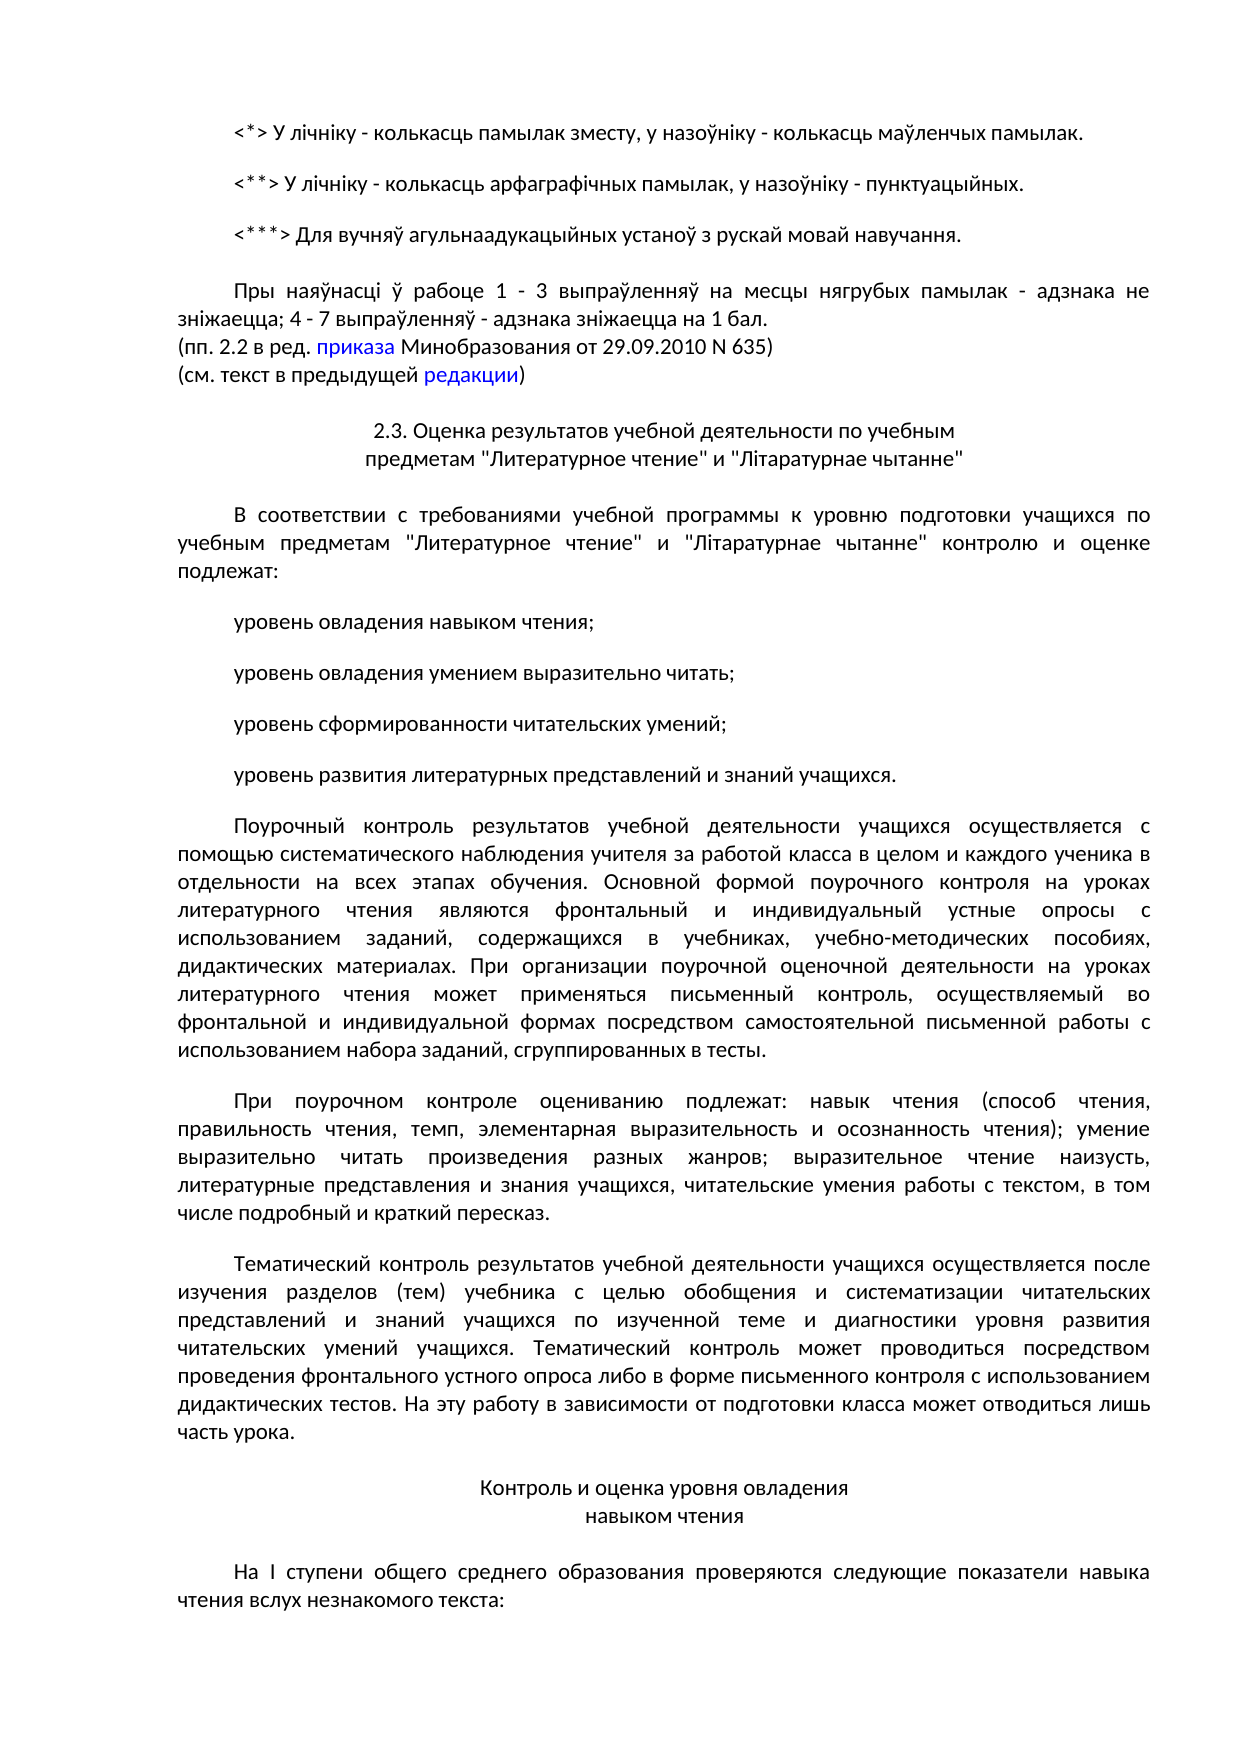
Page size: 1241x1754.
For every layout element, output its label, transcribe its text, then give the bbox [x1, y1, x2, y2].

text навыком чтения [177, 1501, 1152, 1529]
text уровень развития литературных представлений и знаний учащихся. [177, 760, 1152, 788]
text уровень сформированности читательских умений; [177, 709, 1152, 737]
text В соответствии с требованиями учебной программы к уровню подготовки учащихся по учебным предметам "Литературное чтение" и "Лiтаратурнае чытанне" контролю и оценке подлежат: [177, 500, 1152, 584]
text (см. текст в предыдущей редакции) [177, 360, 1152, 388]
text На I ступени общего среднего образования проверяются следующие показатели навыка чтения вслух незнакомого текста: [177, 1557, 1152, 1613]
text (пп. 2.2 в ред. приказа Минобразования от 29.09.2010 N 635) [177, 332, 1152, 360]
text уровень овладения навыком чтения; [177, 607, 1152, 635]
text При поурочном контроле оцениванию подлежат: навык чтения (способ чтения, правильность чтения, темп, элементарная выразительность и осознанность чтения); умение выразительно читать произведения разных жанров; выразительное чтение наизусть, литературные представления и знания учащихся, читательские умения работы с текстом, в том числе подробный и краткий пересказ. [177, 1086, 1152, 1226]
text <**> У лiчнiку - колькасць арфаграфiчных памылак, у назоўнiку - пунктуацыйных. [177, 169, 1152, 197]
text Пры наяўнасцi ў рабоце 1 - 3 выпраўленняў на месцы нягрубых памылак - адзнака не знiжаецца; 4 - 7 выпраўленняў - адзнака знiжаецца на 1 бал. [177, 276, 1152, 332]
text <*> У лiчнiку - колькасць памылак зместу, у назоўнiку - колькасць маўленчых памылак. [177, 118, 1152, 146]
text уровень овладения умением выразительно читать; [177, 658, 1152, 686]
text предметам "Литературное чтение" и "Лiтаратурнае чытанне" [177, 444, 1152, 472]
text Поурочный контроль результатов учебной деятельности учащихся осуществляется с помощью систематического наблюдения учителя за работой класса в целом и каждого ученика в отдельности на всех этапах обучения. Основной формой поурочного контроля на уроках литературного чтения являются фронтальный и индивидуальный устные опросы с использованием заданий, содержащихся в учебниках, учебно-методических пособиях, дидактических материалах. При организации поурочной оценочной деятельности на уроках литературного чтения может применяться письменный контроль, осуществляемый во фронтальной и индивидуальной формах посредством самостоятельной письменной работы с использованием набора заданий, сгруппированных в тесты. [177, 811, 1152, 1063]
text 2.3. Оценка результатов учебной деятельности по учебным [177, 416, 1152, 444]
text Тематический контроль результатов учебной деятельности учащихся осуществляется после изучения разделов (тем) учебника с целью обобщения и систематизации читательских представлений и знаний учащихся по изученной теме и диагностики уровня развития читательских умений учащихся. Тематический контроль может проводиться посредством проведения фронтального устного опроса либо в форме письменного контроля с использованием дидактических тестов. На эту работу в зависимости от подготовки класса может отводиться лишь часть урока. [177, 1249, 1152, 1445]
text Контроль и оценка уровня овладения [177, 1473, 1152, 1501]
text <***> Для вучняў агульнаадукацыйных устаноў з рускай мовай навучання. [177, 220, 1152, 248]
